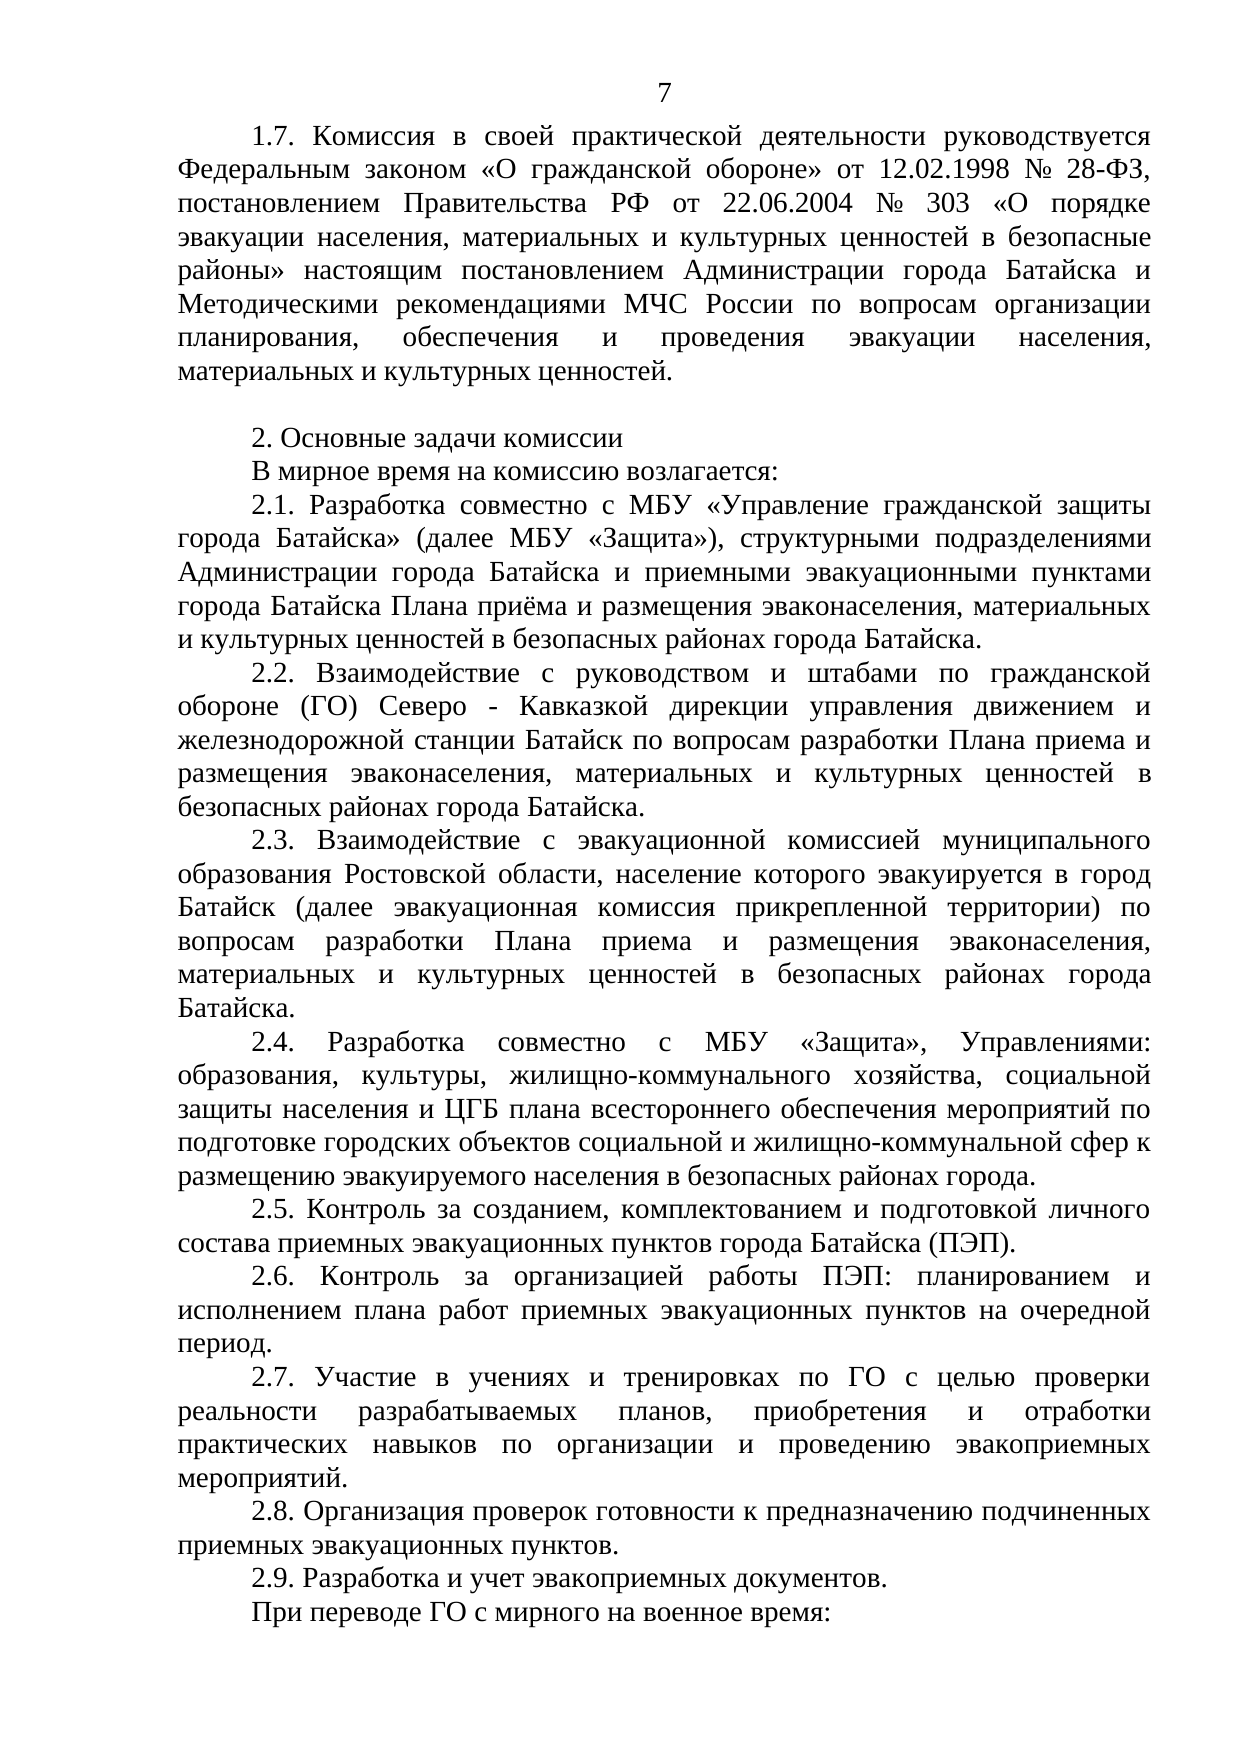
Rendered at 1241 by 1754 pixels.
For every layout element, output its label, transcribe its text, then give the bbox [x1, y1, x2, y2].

text 2.4. Разработка совместно с МБУ «Защита», Управлениями: образования, культуры, жилищно-коммунального хозяйства, социальной защиты населения и ЦГБ плана всестороннего обеспечения мероприятий по подготовке городских объектов социальной и жилищно-коммунальной сфер к размещению эвакуируемого населения в безопасных районах города. [177, 1024, 1152, 1191]
text 1.7. Комиссия в своей практической деятельности руководствуется Федеральным законом «О гражданской обороне» от 12.02.1998 № 28-ФЗ, постановлением Правительства РФ от 22.06.2004 № 303 «О порядке эвакуации населения, материальных и культурных ценностей в безопасные районы» настоящим постановлением Администрации города Батайска и Методическими рекомендациями МЧС России по вопросам организации планирования, обеспечения и проведения эвакуации населения, материальных и культурных ценностей. [177, 118, 1152, 386]
text В мирное время на комиссию возлагается: [177, 453, 1152, 487]
text 2.9. Разработка и учет эвакоприемных документов. [177, 1560, 1152, 1594]
text 2.7. Участие в учениях и тренировках по ГО с целью проверки реальности разрабатываемых планов, приобретения и отработки практических навыков по организации и проведению эвакоприемных мероприятий. [177, 1359, 1152, 1493]
text 2.6. Контроль за организацией работы ПЭП: планированием и исполнением плана работ приемных эвакуационных пунктов на очередной период. [177, 1258, 1152, 1359]
text При переводе ГО с мирного на военное время: [177, 1594, 1152, 1627]
text 2.3. Взаимодействие с эвакуационной комиссией муниципального образования Ростовской области, население которого эвакуируется в город Батайск (далее эвакуационная комиссия прикрепленной территории) по вопросам разработки Плана приема и размещения эваконаселения, материальных и культурных ценностей в безопасных районах города Батайска. [177, 822, 1152, 1024]
text 2.1. Разработка совместно с МБУ «Управление гражданской защиты города Батайска» (далее МБУ «Защита»), структурными подразделениями Администрации города Батайска и приемными эвакуационными пунктами города Батайска Плана приёма и размещения эваконаселения, материальных и культурных ценностей в безопасных районах города Батайска. [177, 487, 1152, 655]
text 2.8. Организация проверок готовности к предназначению подчиненных приемных эвакуационных пунктов. [177, 1493, 1152, 1560]
text 2. Основные задачи комиссии [177, 420, 1152, 453]
text 2.5. Контроль за созданием, комплектованием и подготовкой личного состава приемных эвакуационных пунктов города Батайска (ПЭП). [177, 1191, 1152, 1258]
text 2.2. Взаимодействие с руководством и штабами по гражданской обороне (ГО) Северо - Кавказкой дирекции управления движением и железнодорожной станции Батайск по вопросам разработки Плана приема и размещения эваконаселения, материальных и культурных ценностей в безопасных районах города Батайска. [177, 655, 1152, 822]
